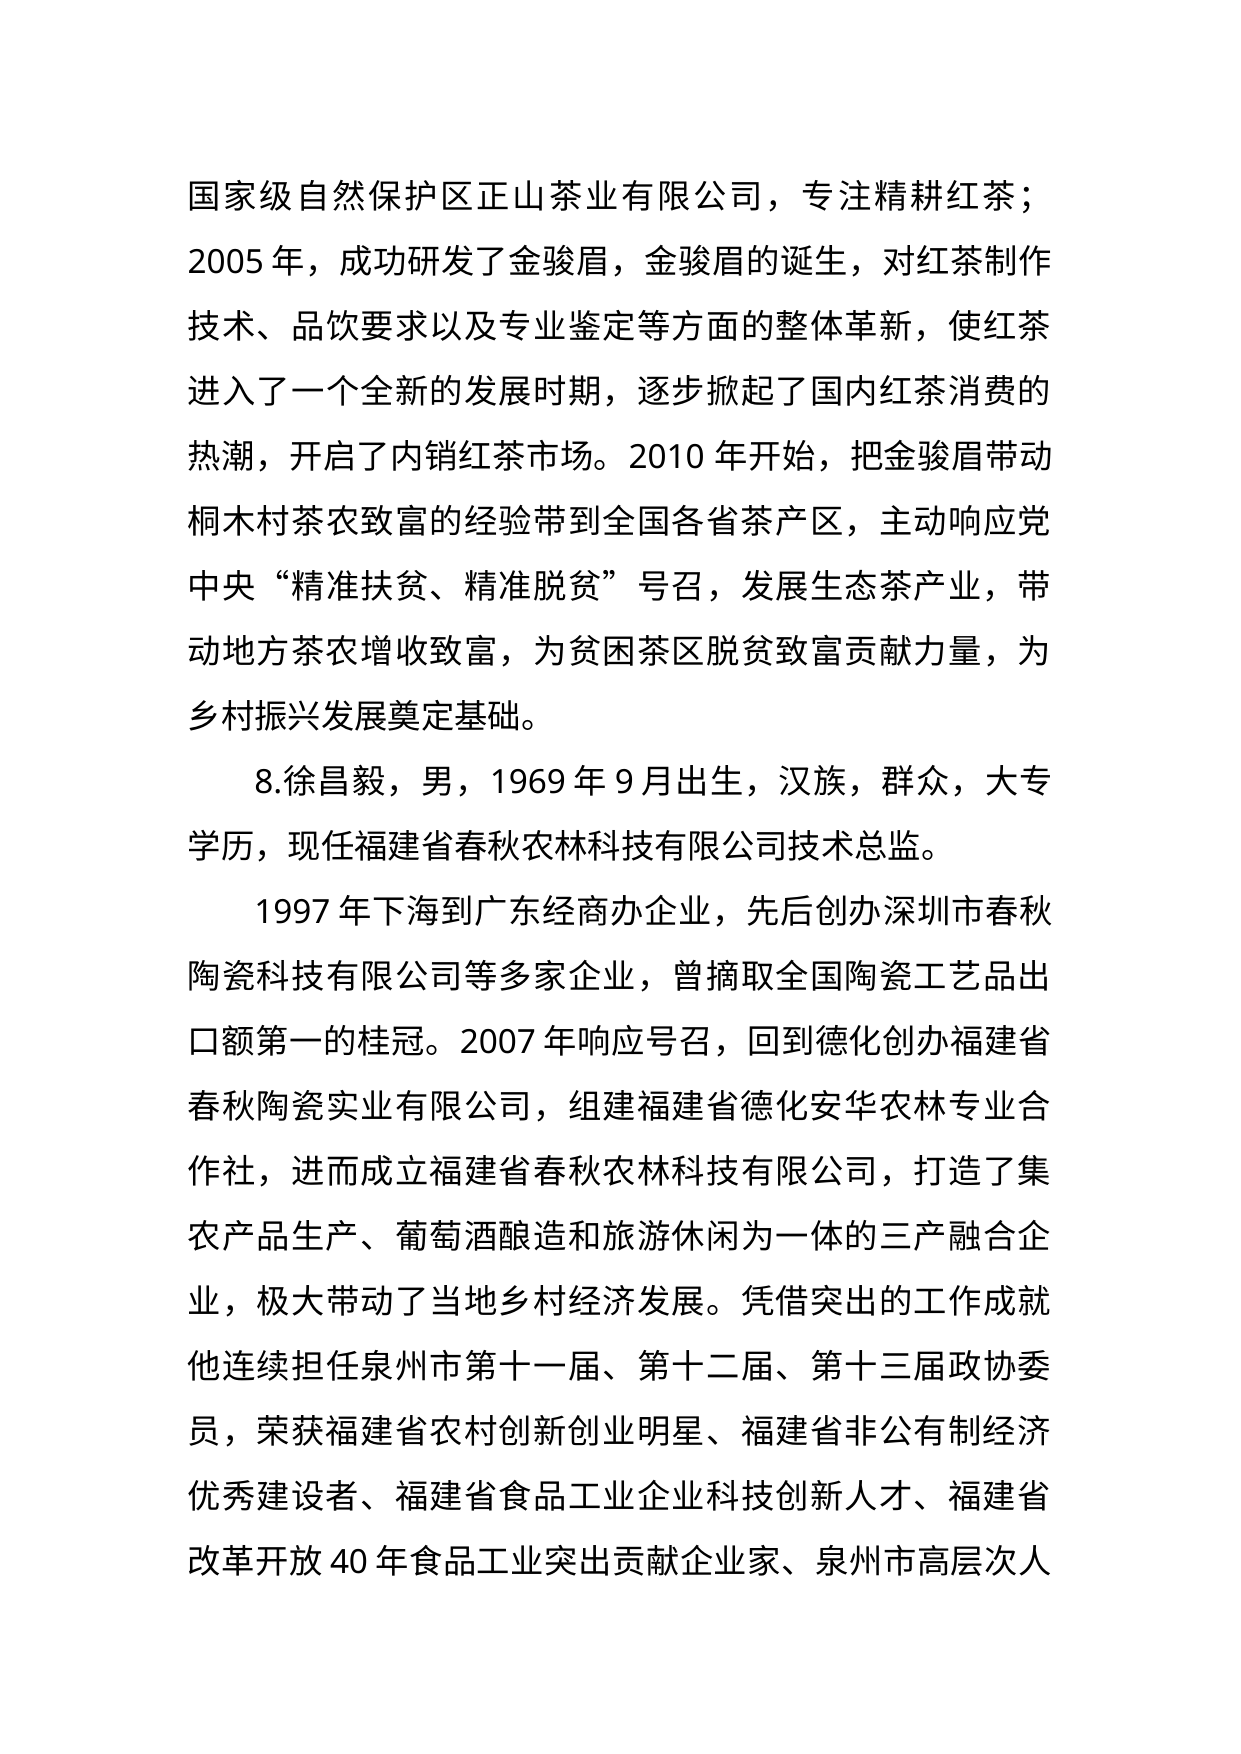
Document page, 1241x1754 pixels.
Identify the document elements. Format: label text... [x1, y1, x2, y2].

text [187, 877, 1053, 1592]
text 8.徐昌毅，男，1969年9月出生，汉族，群众，大专学历，现任福建省春秋农林科技有限公司技术总监。 [187, 747, 1053, 877]
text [187, 162, 1053, 747]
